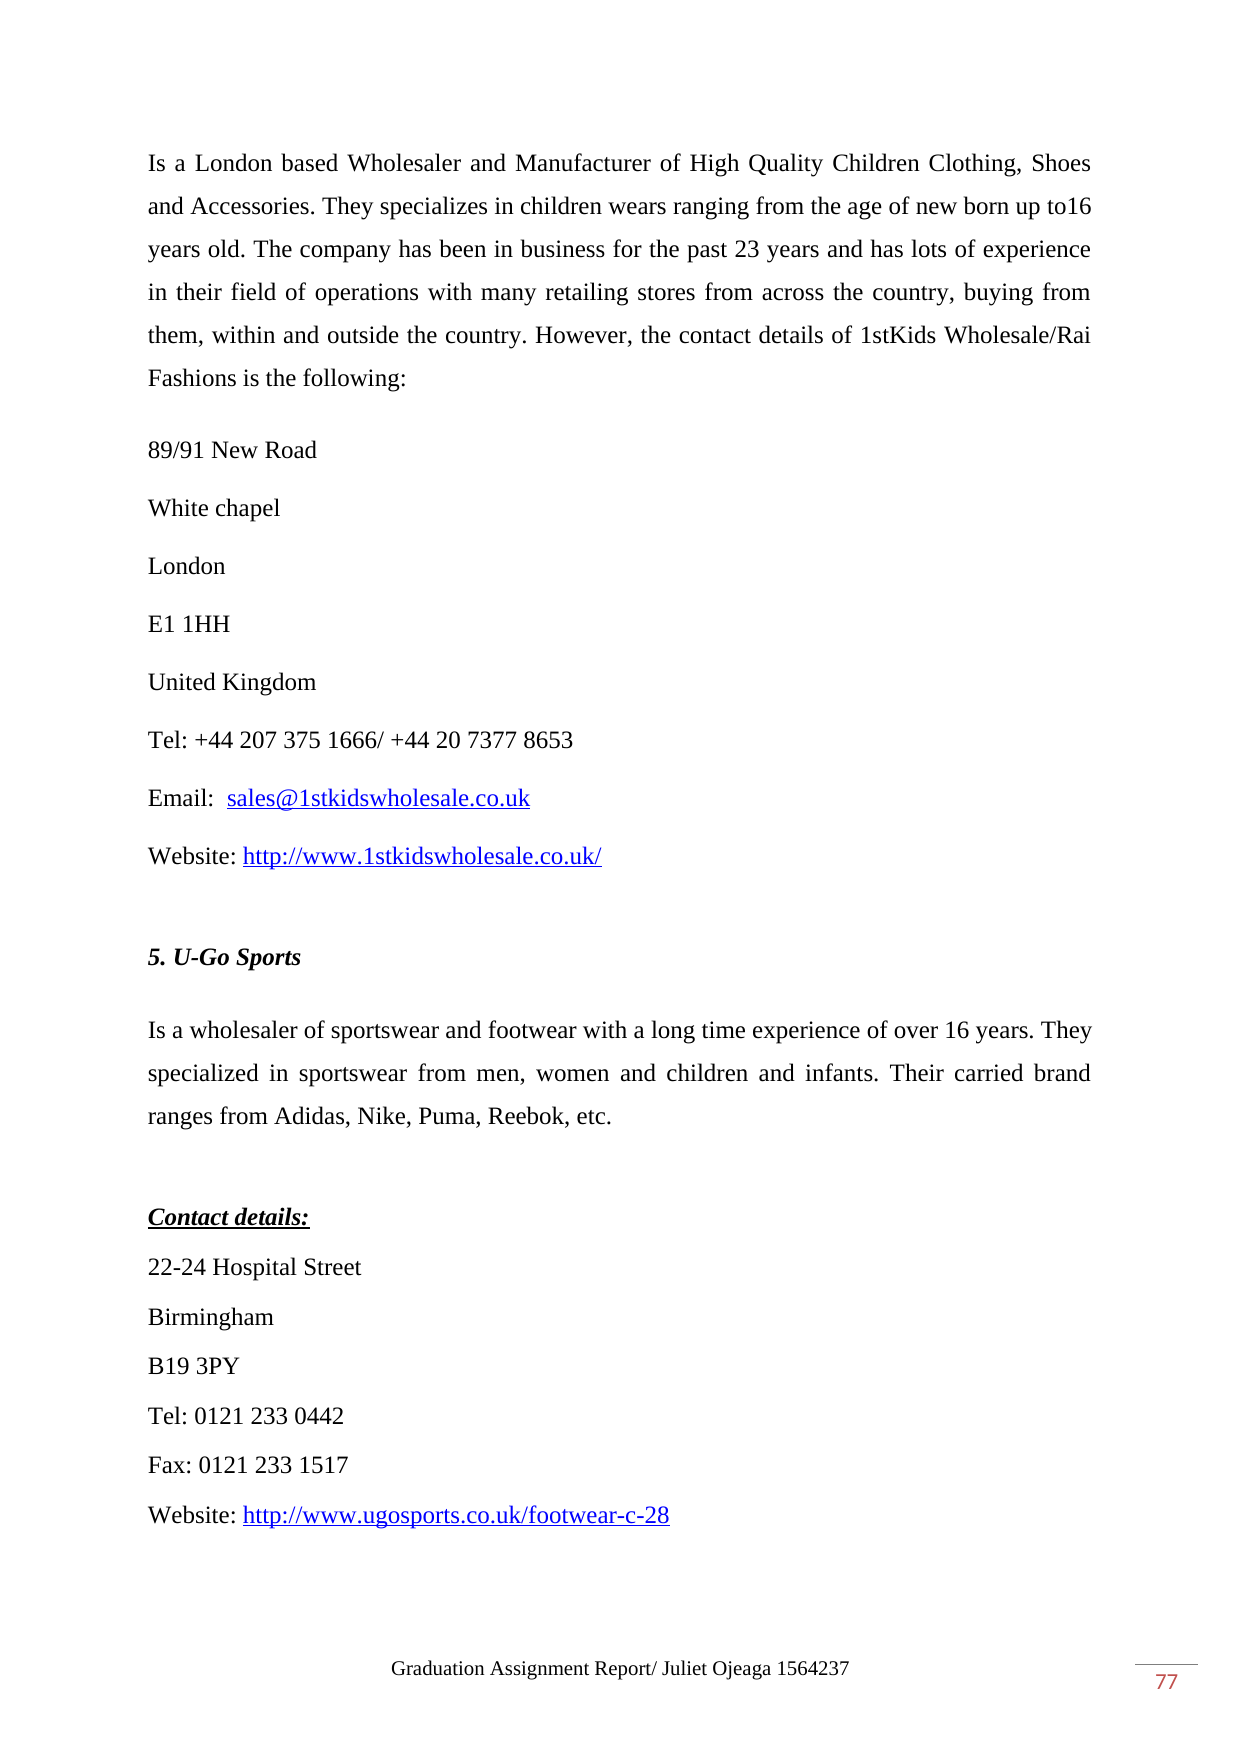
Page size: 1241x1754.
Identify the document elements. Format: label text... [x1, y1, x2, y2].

text United Kingdom [148, 667, 1093, 696]
text Is a London based Wholesaler and Manufacturer of High Quality Children Clothing, Shoes and Accessories. They specializes in children wears ranging from the age of new born up to16 years old. The company has been in business for the past 23 years and has lots of experience in their field of operations with many retailing stores from across the country, buying from them, within and outside the country. However, the contact details of 1stKids Wholesale/Rai Fashions is the following: [148, 148, 1093, 392]
text 22-24 Hospital Street [148, 1252, 1093, 1281]
text London [148, 551, 1093, 580]
text Fax: 0121 233 1517 [148, 1450, 1093, 1479]
text Tel: +44 207 375 1666/ +44 20 7377 8653 [148, 725, 1093, 754]
text Is a wholesaler of sportswear and footwear with a long time experience of over 16 years. They specialized in sportswear from men, women and children and infants. Their carried brand ranges from Adidas, Nike, Puma, Reebok, etc. [148, 1015, 1093, 1130]
text Tel: 0121 233 0442 [148, 1401, 1093, 1429]
text Email: sales@1stkidswholesale.co.uk [148, 783, 1093, 812]
text 5. U-Go Sports [148, 942, 1093, 971]
text Website: http://www.ugosports.co.uk/footwear-c-28 [148, 1500, 1093, 1529]
text Contact details: [148, 1202, 1093, 1231]
text 89/91 New Road [148, 436, 1093, 464]
text E1 1HH [148, 609, 1093, 638]
text White chapel [148, 493, 1093, 522]
text Website: http://www.1stkidswholesale.co.uk/ [148, 841, 1093, 870]
text Birmingham [148, 1302, 1093, 1330]
text B19 3PY [148, 1351, 1093, 1380]
